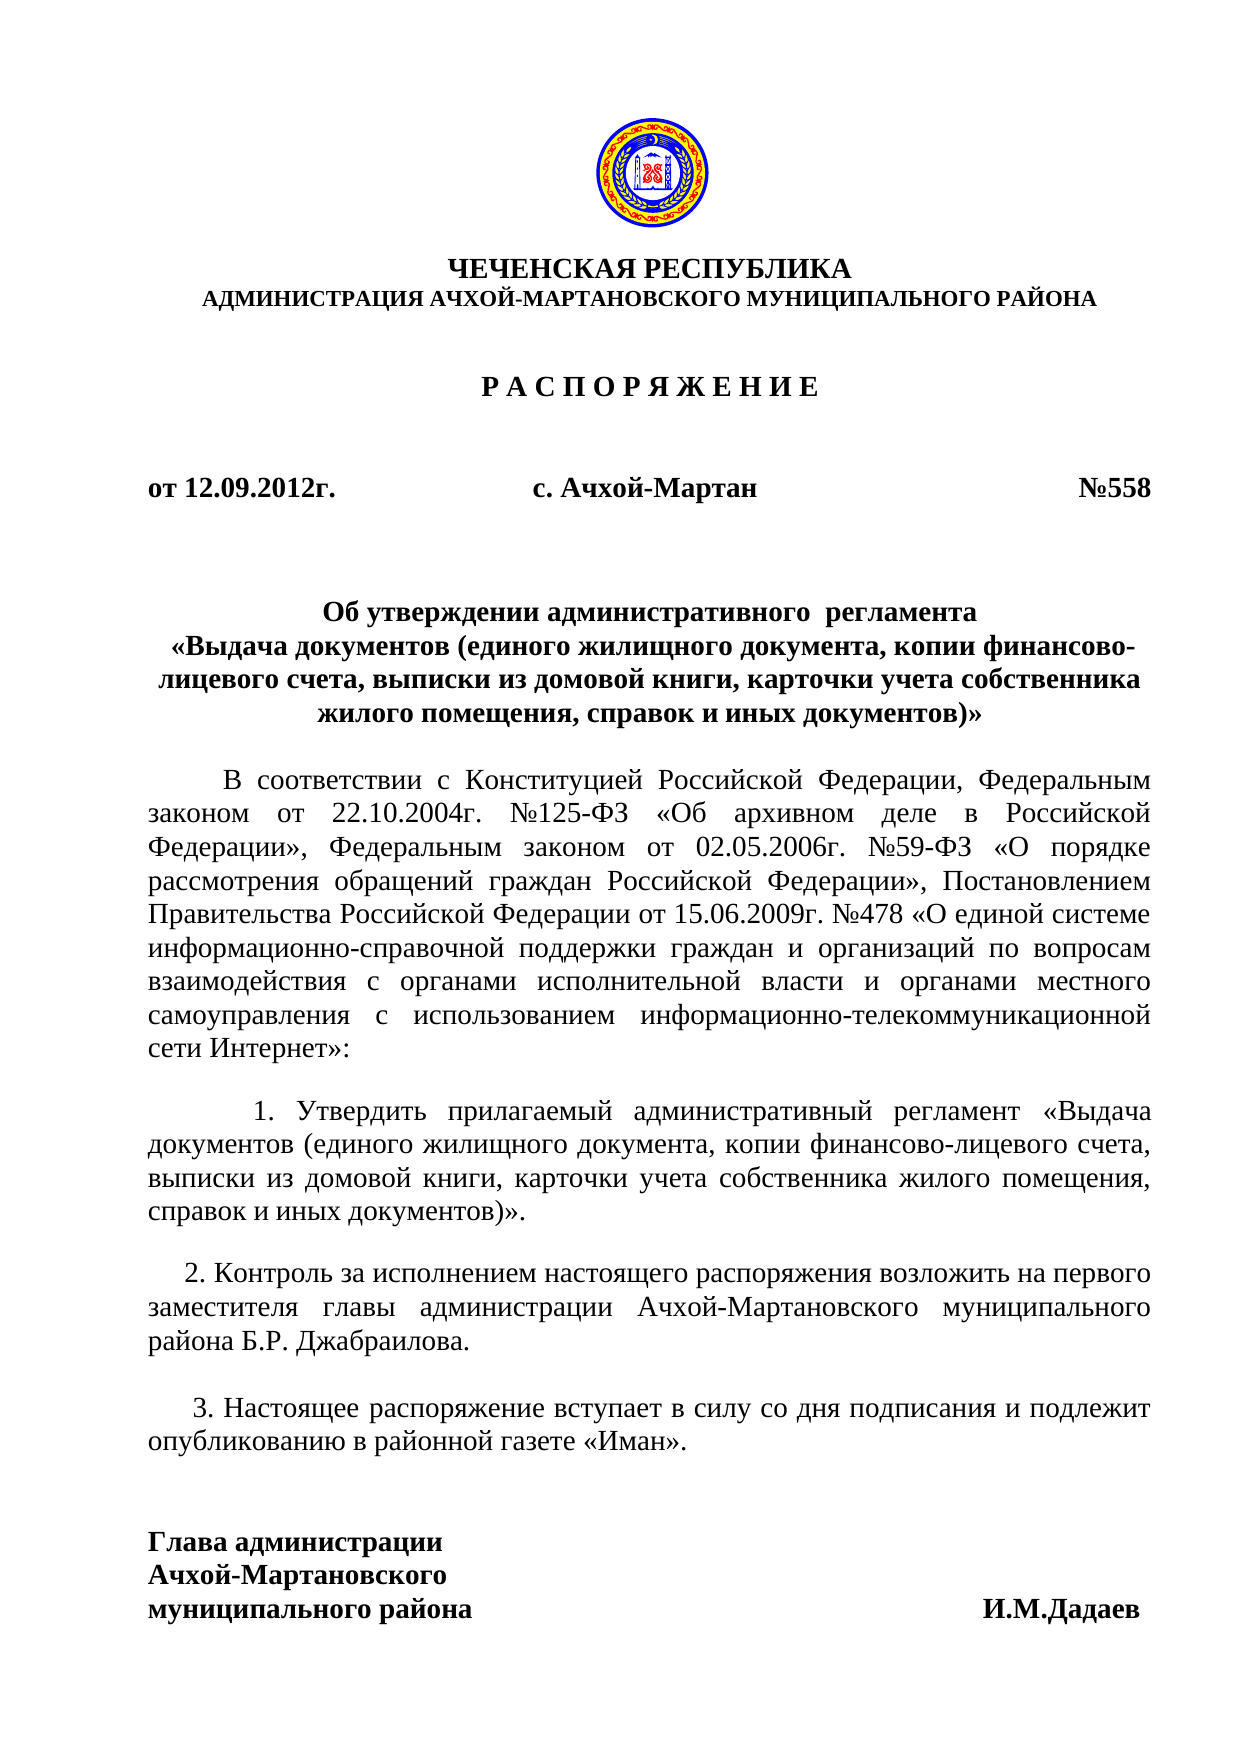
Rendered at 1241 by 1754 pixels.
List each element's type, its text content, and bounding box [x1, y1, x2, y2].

text ЧЕЧЕНСКАЯ РЕСПУБЛИКА [148, 252, 1152, 285]
text Об утверждении административного регламента [148, 594, 1152, 628]
text 2. Контроль за исполнением настоящего распоряжения возложить на первого заместителя главы администрации Ачхой-Мартановского муниципального района Б.Р. Джабраилова. [148, 1256, 1152, 1356]
text Ачхой-Мартановского [148, 1557, 1152, 1591]
text Глава администрации [148, 1524, 1152, 1557]
text 1. Утвердить прилагаемый административный регламент «Выдача документов (единого жилищного документа, копии финансово-лицевого счета, выписки из домовой книги, карточки учета собственника жилого помещения, справок и иных документов)». [148, 1093, 1152, 1227]
text Р А С П О Р Я Ж Е Н И Е [148, 369, 1152, 403]
text от 12.09.2012г. с. Ачхой-Мартан №558 [148, 470, 1152, 503]
text муниципального района И.М.Дадаев [148, 1591, 1152, 1624]
text В соответствии с Конституцией Российской Федерации, Федеральным законом от 22.10.2004г. №125-ФЗ «Об архивном деле в Российской Федерации», Федеральным законом от 02.05.2006г. №59-ФЗ «О порядке рассмотрения обращений граждан Российской Федерации», Постановлением Правительства Российской Федерации от 15.06.2009г. №478 «О единой системе информационно-справочной поддержки граждан и организаций по вопросам взаимодействия с органами исполнительной власти и органами местного самоуправления с использованием информационно-телекоммуникационной сети Интернет»: [148, 762, 1152, 1064]
text «Выдача документов (единого жилищного документа, копии финансово-лицевого счета, выписки из домовой книги, карточки учета собственника жилого помещения, справок и иных документов)» [148, 628, 1152, 728]
text 3. Настоящее распоряжение вступает в силу со дня подписания и подлежит опубликованию в районной газете «Иман». [148, 1390, 1152, 1457]
text АДМИНИСТРАЦИЯ АЧХОЙ-МАРТАНОВСКОГО МУНИЦИПАЛЬНОГО РАЙОНА [148, 285, 1152, 311]
